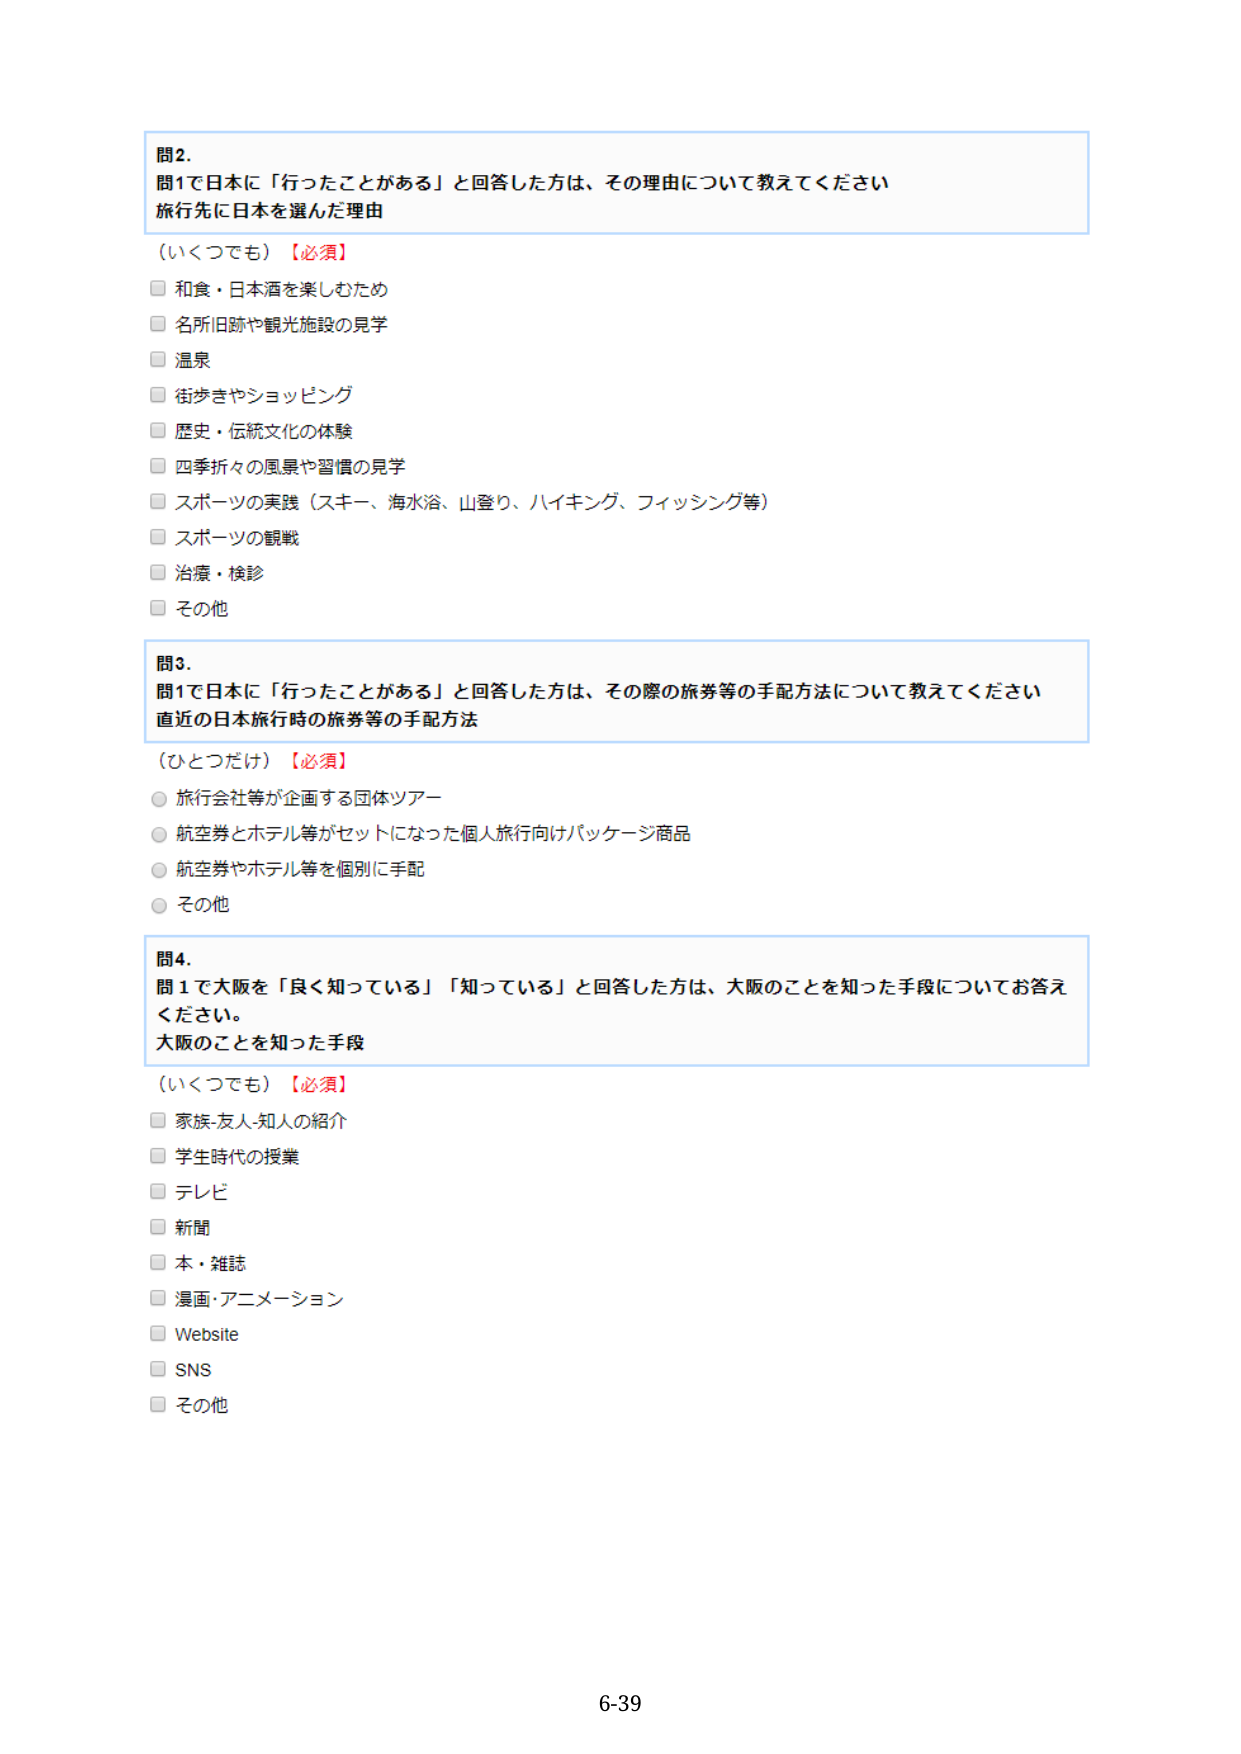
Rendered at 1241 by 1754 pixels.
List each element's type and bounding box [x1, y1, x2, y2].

picture [120, 124, 1123, 1427]
